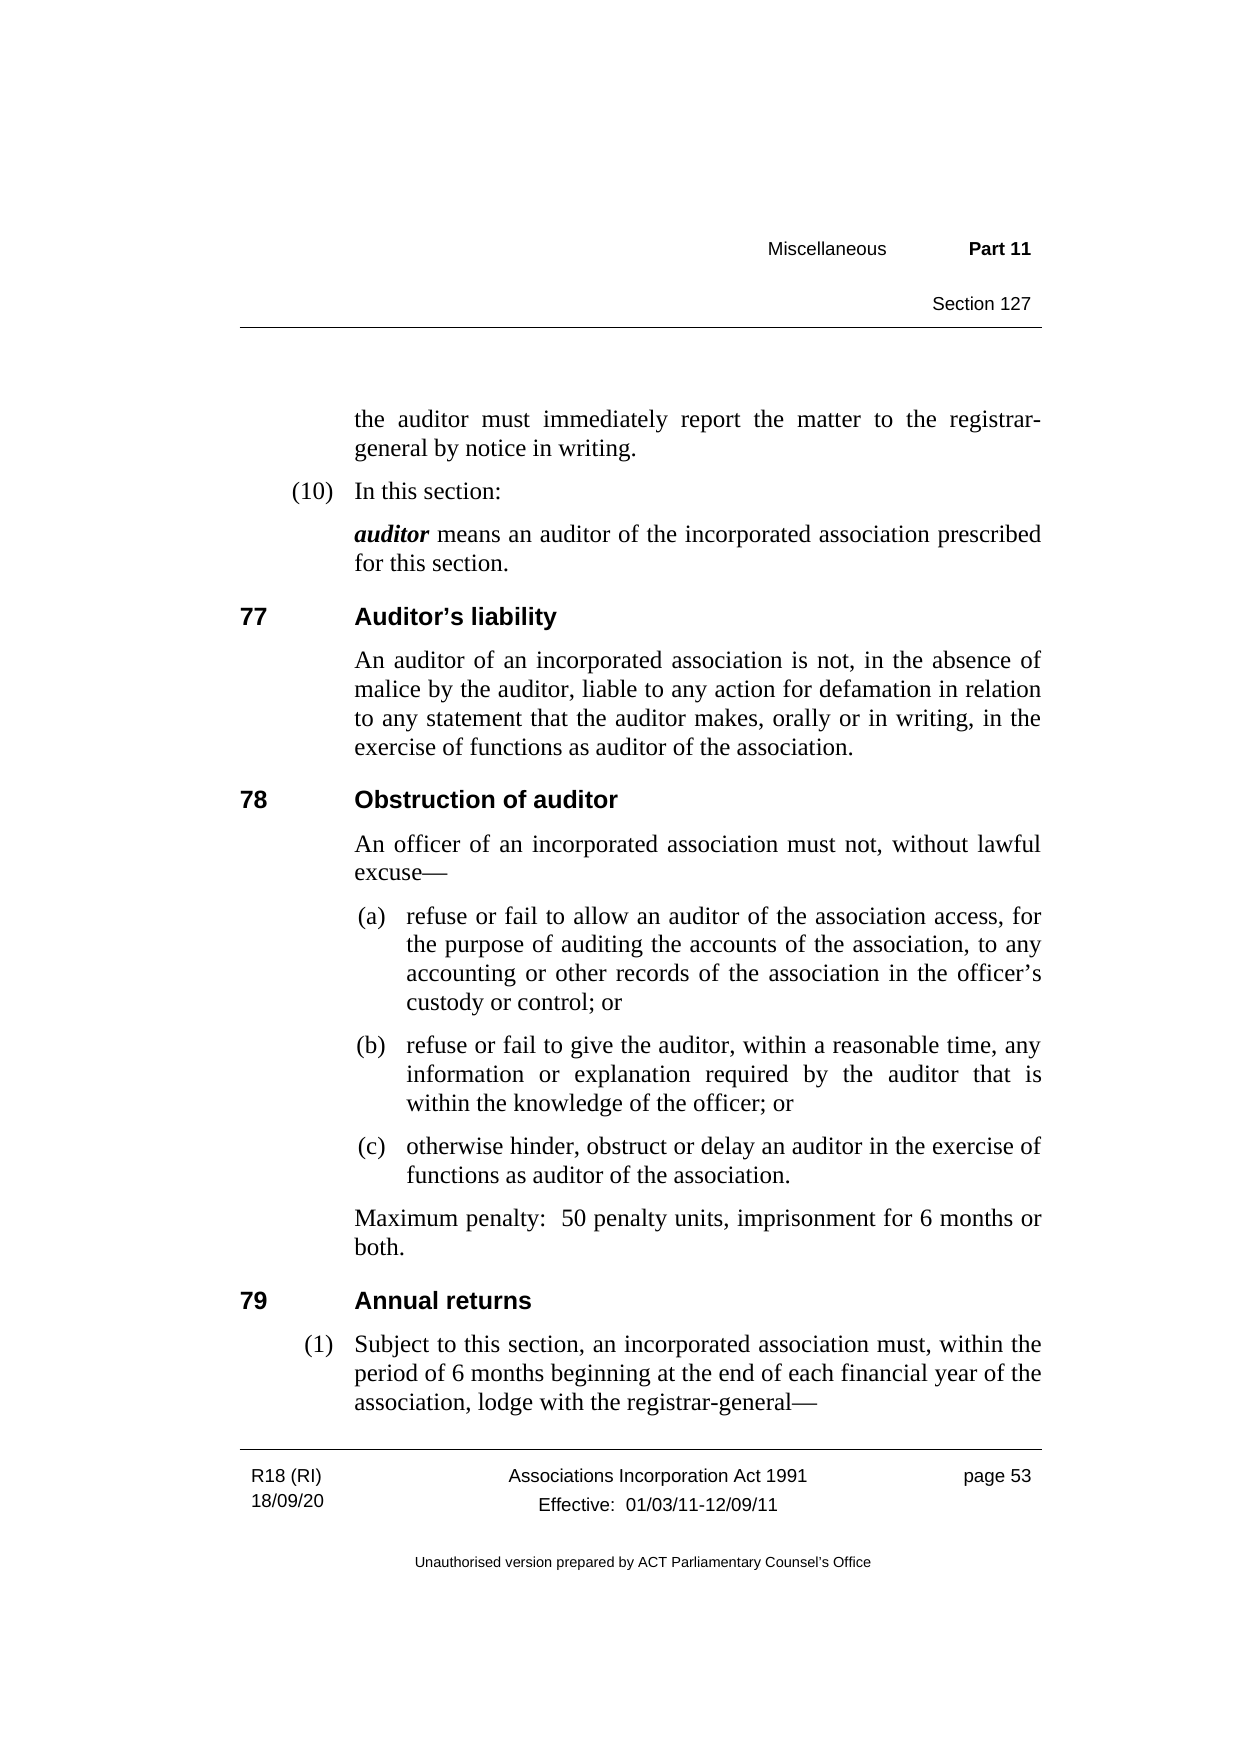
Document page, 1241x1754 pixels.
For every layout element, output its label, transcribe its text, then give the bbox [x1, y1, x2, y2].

text 79 Annual returns [239, 1286, 1042, 1314]
text (a) refuse or fail to allow an auditor of the association access, for the purpose of auditing the accounts of the association, to any accounting or other records of the association in the officer’s custody or control; or [239, 901, 1042, 1016]
text 77 Auditor’s liability [239, 602, 1042, 631]
text auditor means an auditor of the incorporated association prescribed for this section. [354, 519, 1042, 577]
text (1) Subject to this section, an incorporated association must, within the period of 6 months beginning at the end of each financial year of the association, lodge with the registrar-general— [239, 1329, 1042, 1415]
text An auditor of an incorporated association is not, in the absence of malice by the auditor, liable to any action for defamation in relation to any statement that the auditor makes, orally or in writing, in the exercise of functions as auditor of the association. [354, 645, 1042, 760]
text (10) In this section: [239, 476, 1042, 505]
text An officer of an incorporated association must not, without lawful excuse— [354, 829, 1042, 886]
text (c) otherwise hinder, obstruct or delay an auditor in the exercise of functions as auditor of the association. [239, 1131, 1042, 1189]
text Maximum penalty: 50 penalty units, imprisonment for 6 months or both. [354, 1203, 1042, 1261]
text the auditor must immediately report the matter to the registrar-general by notice in writing. [354, 404, 1042, 462]
text 78 Obstruction of auditor [239, 785, 1042, 814]
text (b) refuse or fail to give the auditor, within a reasonable time, any information or explanation required by the auditor that is within the knowledge of the officer; or [239, 1030, 1042, 1117]
